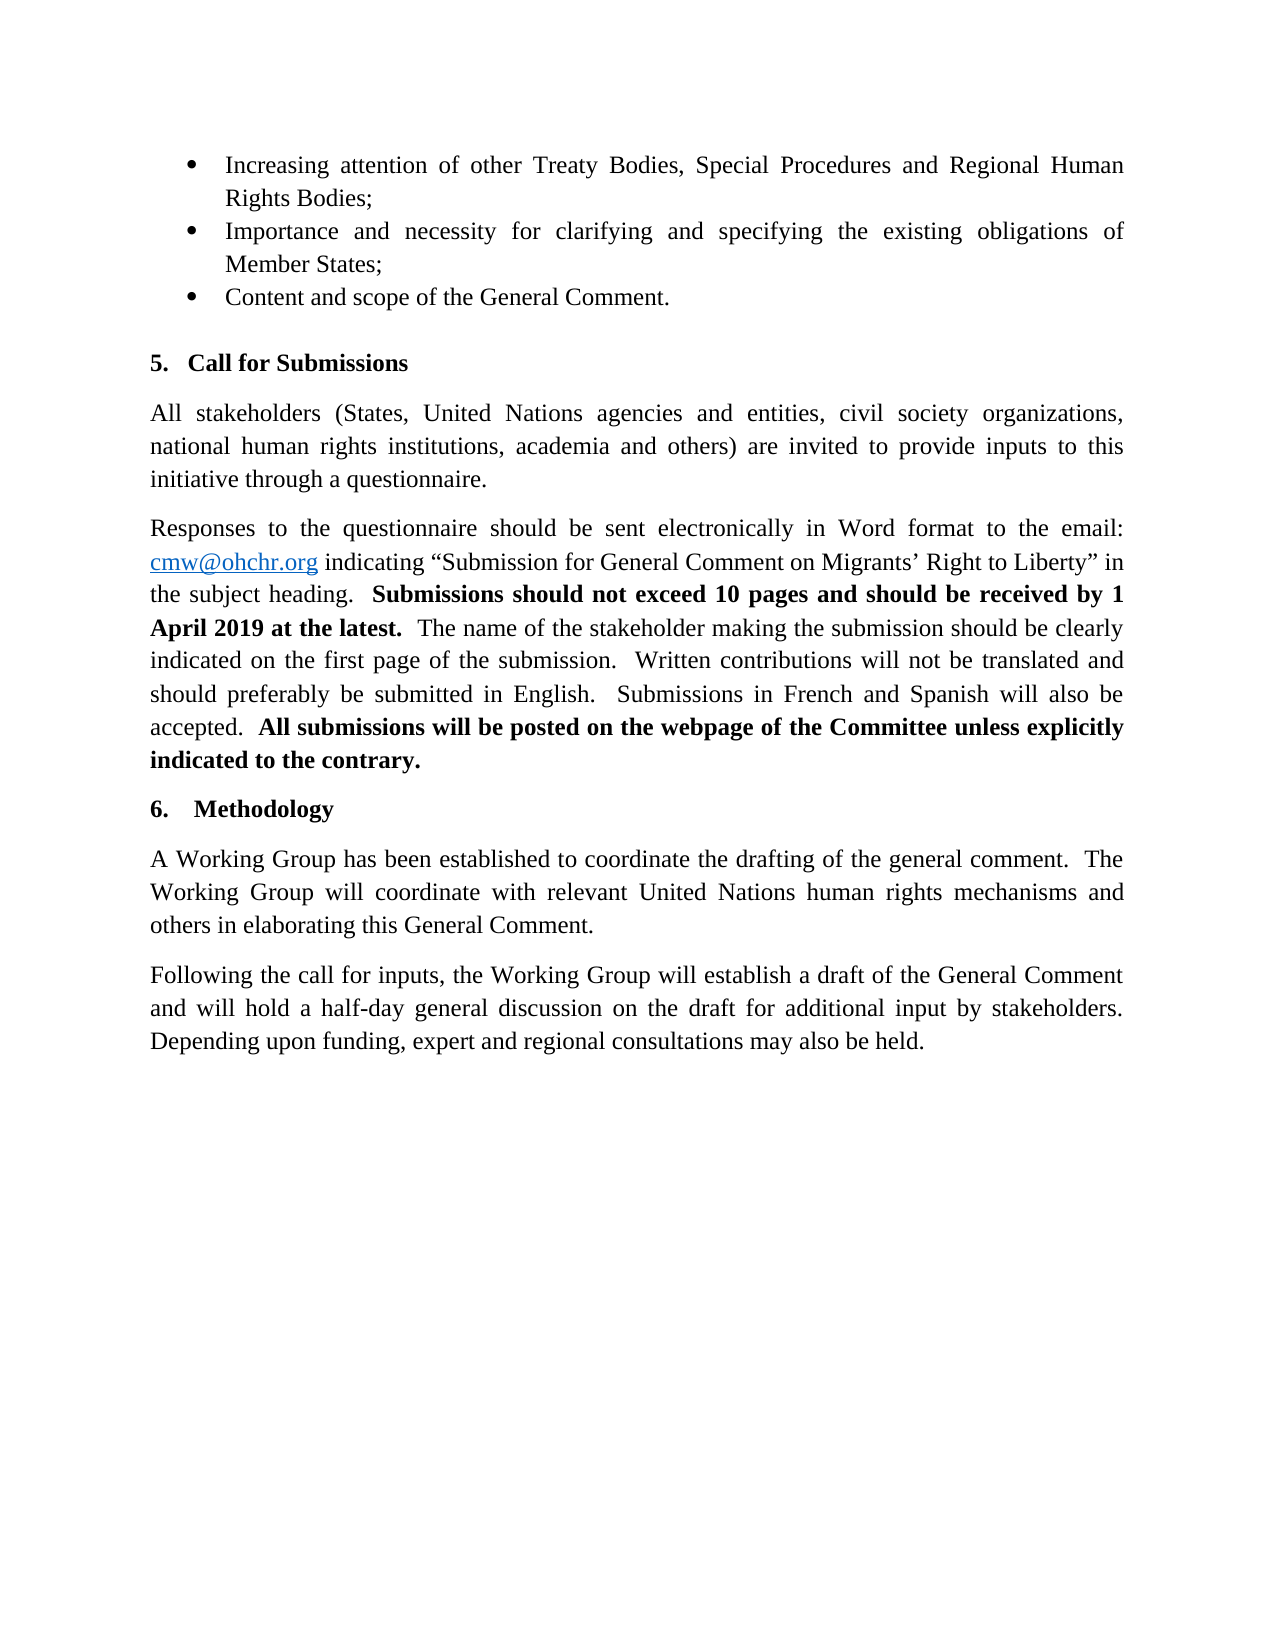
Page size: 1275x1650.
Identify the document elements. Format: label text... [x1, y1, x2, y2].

text Following the call for inputs, the Working Group will establish a draft of the General Comment and will hold a half-day general discussion on the draft for additional input by stakeholders. Depending upon funding, expert and regional consultations may also be held. [150, 960, 1125, 1054]
list Call for Submissions [150, 348, 1125, 377]
list Content and scope of the General Comment. [187, 282, 1125, 311]
list Importance and necessity for clarifying and specifying the existing obligations of Member States; [187, 216, 1125, 278]
list Methodology [150, 794, 1125, 823]
text A Working Group has been established to coordinate the drafting of the general comment. The Working Group will coordinate with relevant United Nations human rights mechanisms and others in elaborating this General Comment. [150, 844, 1125, 939]
text Responses to the questionnaire should be sent electronically in Word format to the email: cmw@ohchr.org indicating “Submission for General Comment on Migrants’ Right to Liberty” in the subject heading. Submissions should not exceed 10 pages and should be received by 1 April 2019 at the latest. The name of the stakeholder making the submission should be clearly indicated on the first page of the submission. Written contributions will not be translated and should preferably be submitted in English. Submissions in French and Spanish will also be accepted. All submissions will be posted on the webpage of the Committee unless explicitly indicated to the contrary. [150, 513, 1125, 773]
list Increasing attention of other Treaty Bodies, Special Procedures and Regional Human Rights Bodies; [187, 150, 1125, 212]
text All stakeholders (States, United Nations agencies and entities, civil society organizations, national human rights institutions, academia and others) are invited to provide inputs to this initiative through a questionnaire. [150, 398, 1125, 493]
